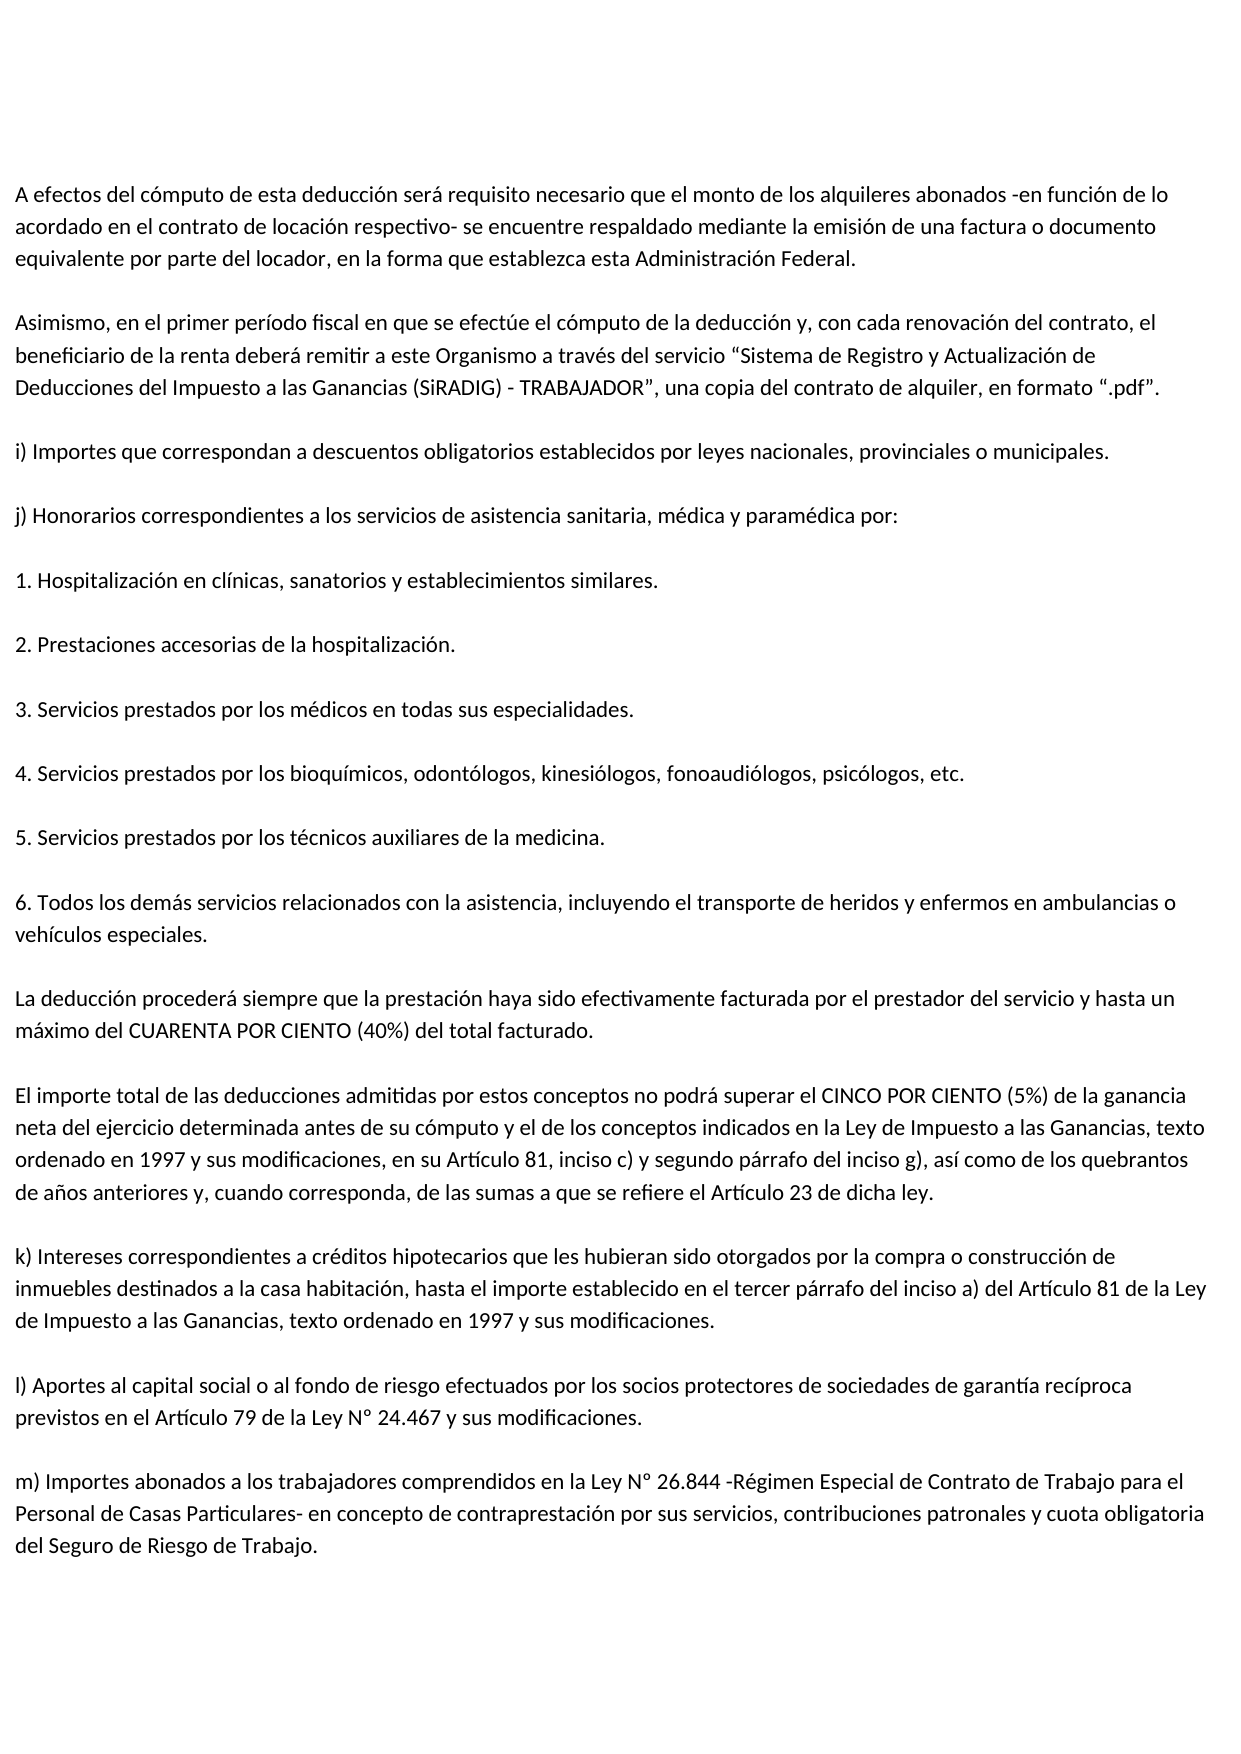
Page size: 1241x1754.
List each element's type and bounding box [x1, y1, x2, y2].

text [15, 148, 1211, 1592]
